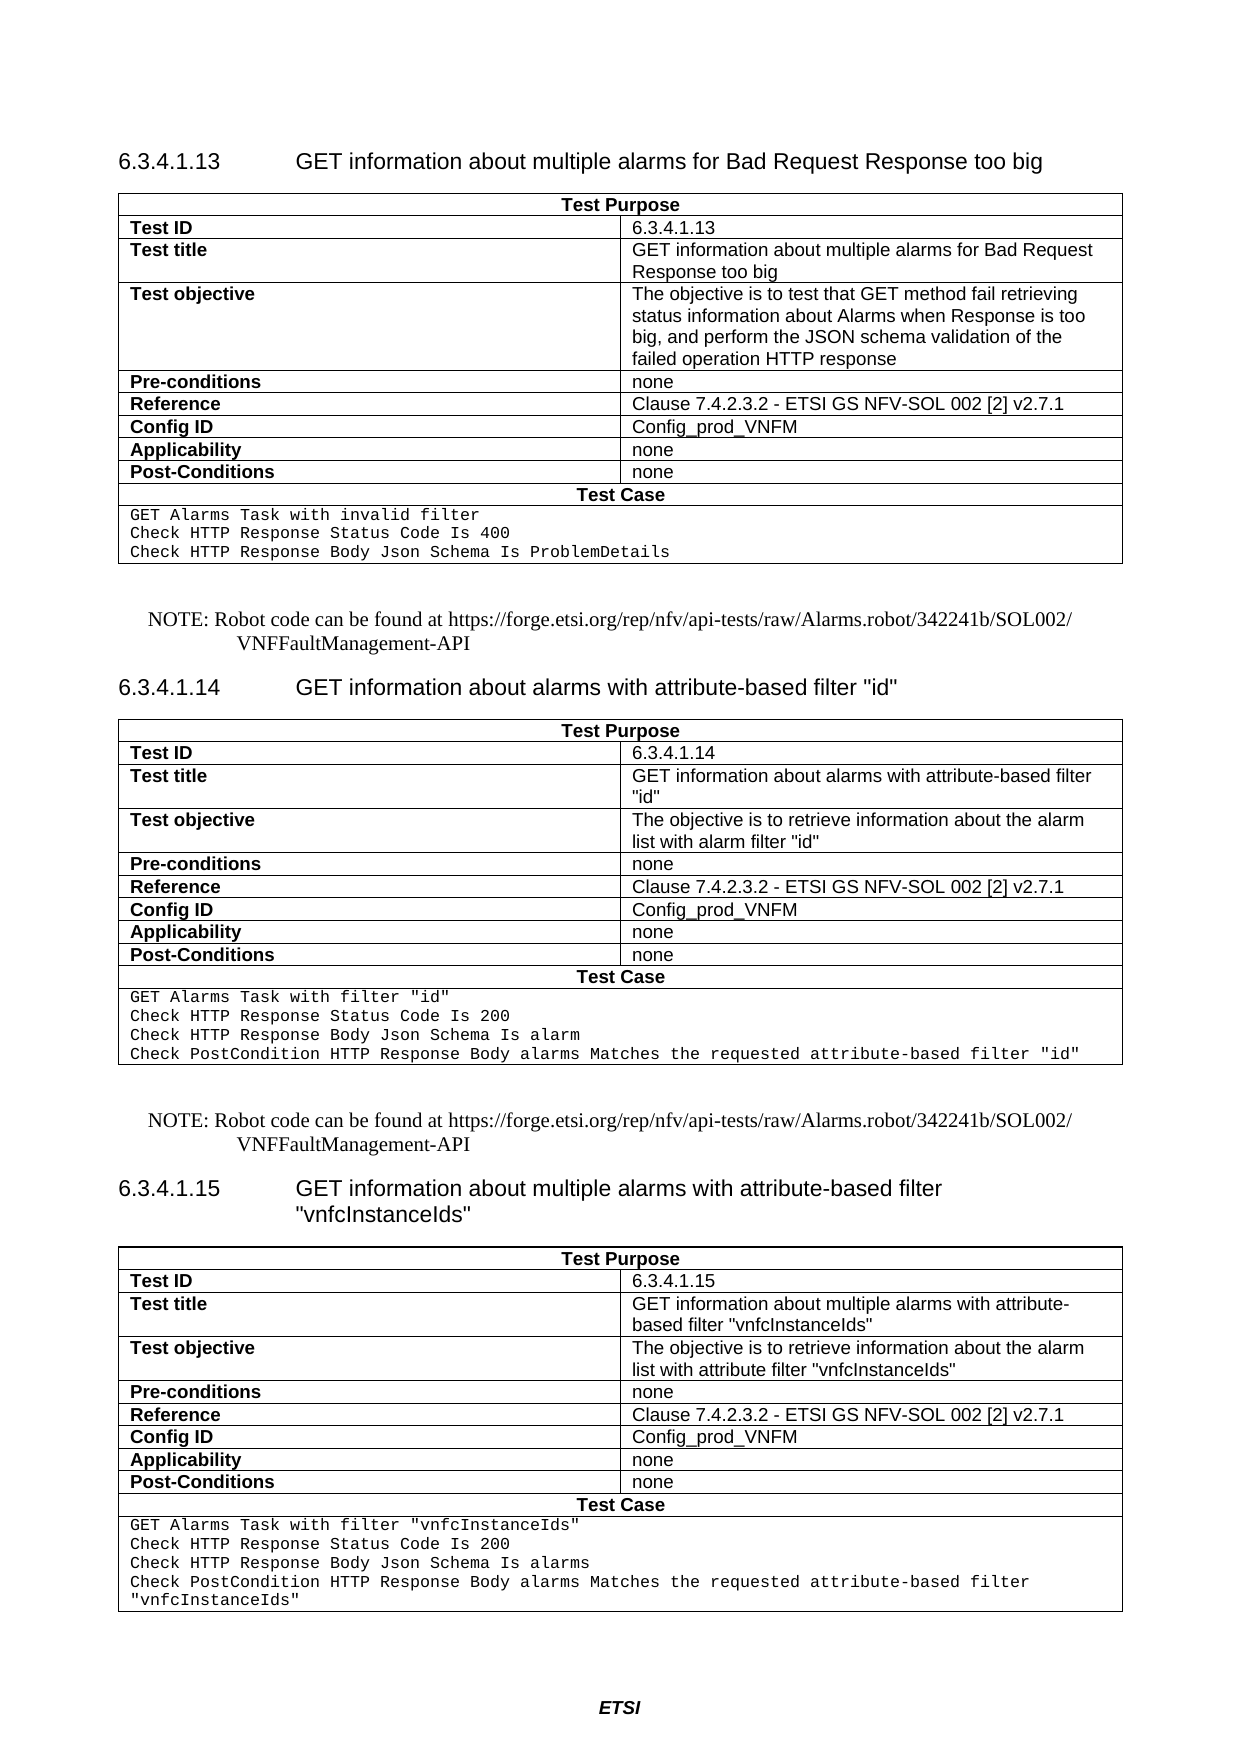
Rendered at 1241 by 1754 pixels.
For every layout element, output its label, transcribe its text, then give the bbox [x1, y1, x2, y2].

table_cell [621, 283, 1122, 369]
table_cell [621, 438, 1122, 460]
text NOTE: Robot code can be found at https://forge.etsi.org/rep/nfv/api-tests/raw/Alarms.robot/342241b/SOL002/VNFFaultManagement-API [148, 607, 1122, 655]
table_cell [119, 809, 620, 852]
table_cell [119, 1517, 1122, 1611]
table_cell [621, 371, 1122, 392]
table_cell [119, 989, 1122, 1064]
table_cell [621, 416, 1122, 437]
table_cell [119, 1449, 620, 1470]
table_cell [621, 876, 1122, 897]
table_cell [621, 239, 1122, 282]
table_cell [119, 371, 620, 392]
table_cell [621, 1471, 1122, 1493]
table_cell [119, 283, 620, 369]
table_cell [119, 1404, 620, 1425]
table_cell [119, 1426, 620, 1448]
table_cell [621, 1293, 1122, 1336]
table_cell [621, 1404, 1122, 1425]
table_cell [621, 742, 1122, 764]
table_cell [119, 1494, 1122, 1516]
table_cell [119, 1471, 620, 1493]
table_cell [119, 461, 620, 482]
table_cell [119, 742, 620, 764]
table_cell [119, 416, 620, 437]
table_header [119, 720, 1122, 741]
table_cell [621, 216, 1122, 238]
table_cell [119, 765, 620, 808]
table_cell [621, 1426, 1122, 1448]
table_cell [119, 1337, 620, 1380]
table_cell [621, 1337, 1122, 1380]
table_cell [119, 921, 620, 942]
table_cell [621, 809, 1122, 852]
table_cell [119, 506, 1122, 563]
subtitle 6.3.4.1.15 GET information about multiple alarms with attribute-based filter "vnfcInstanceIds" [118, 1175, 1122, 1228]
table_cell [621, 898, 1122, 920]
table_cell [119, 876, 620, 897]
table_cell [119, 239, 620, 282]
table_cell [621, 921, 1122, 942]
text NOTE: Robot code can be found at https://forge.etsi.org/rep/nfv/api-tests/raw/Alarms.robot/342241b/SOL002/VNFFaultManagement-API [148, 1108, 1122, 1156]
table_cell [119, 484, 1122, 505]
subtitle 6.3.4.1.13 GET information about multiple alarms for Bad Request Response too big [118, 148, 1122, 174]
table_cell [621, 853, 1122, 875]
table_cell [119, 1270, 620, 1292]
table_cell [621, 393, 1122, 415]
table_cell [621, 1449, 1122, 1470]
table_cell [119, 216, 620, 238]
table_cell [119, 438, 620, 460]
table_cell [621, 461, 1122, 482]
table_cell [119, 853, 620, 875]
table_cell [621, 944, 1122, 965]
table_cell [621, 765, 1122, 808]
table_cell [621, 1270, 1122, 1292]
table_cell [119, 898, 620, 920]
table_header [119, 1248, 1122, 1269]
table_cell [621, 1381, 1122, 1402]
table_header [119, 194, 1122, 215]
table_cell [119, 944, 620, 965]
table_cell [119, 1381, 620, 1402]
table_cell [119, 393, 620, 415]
subtitle 6.3.4.1.14 GET information about alarms with attribute-based filter "id" [118, 673, 1122, 700]
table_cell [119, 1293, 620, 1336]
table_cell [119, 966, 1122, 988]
